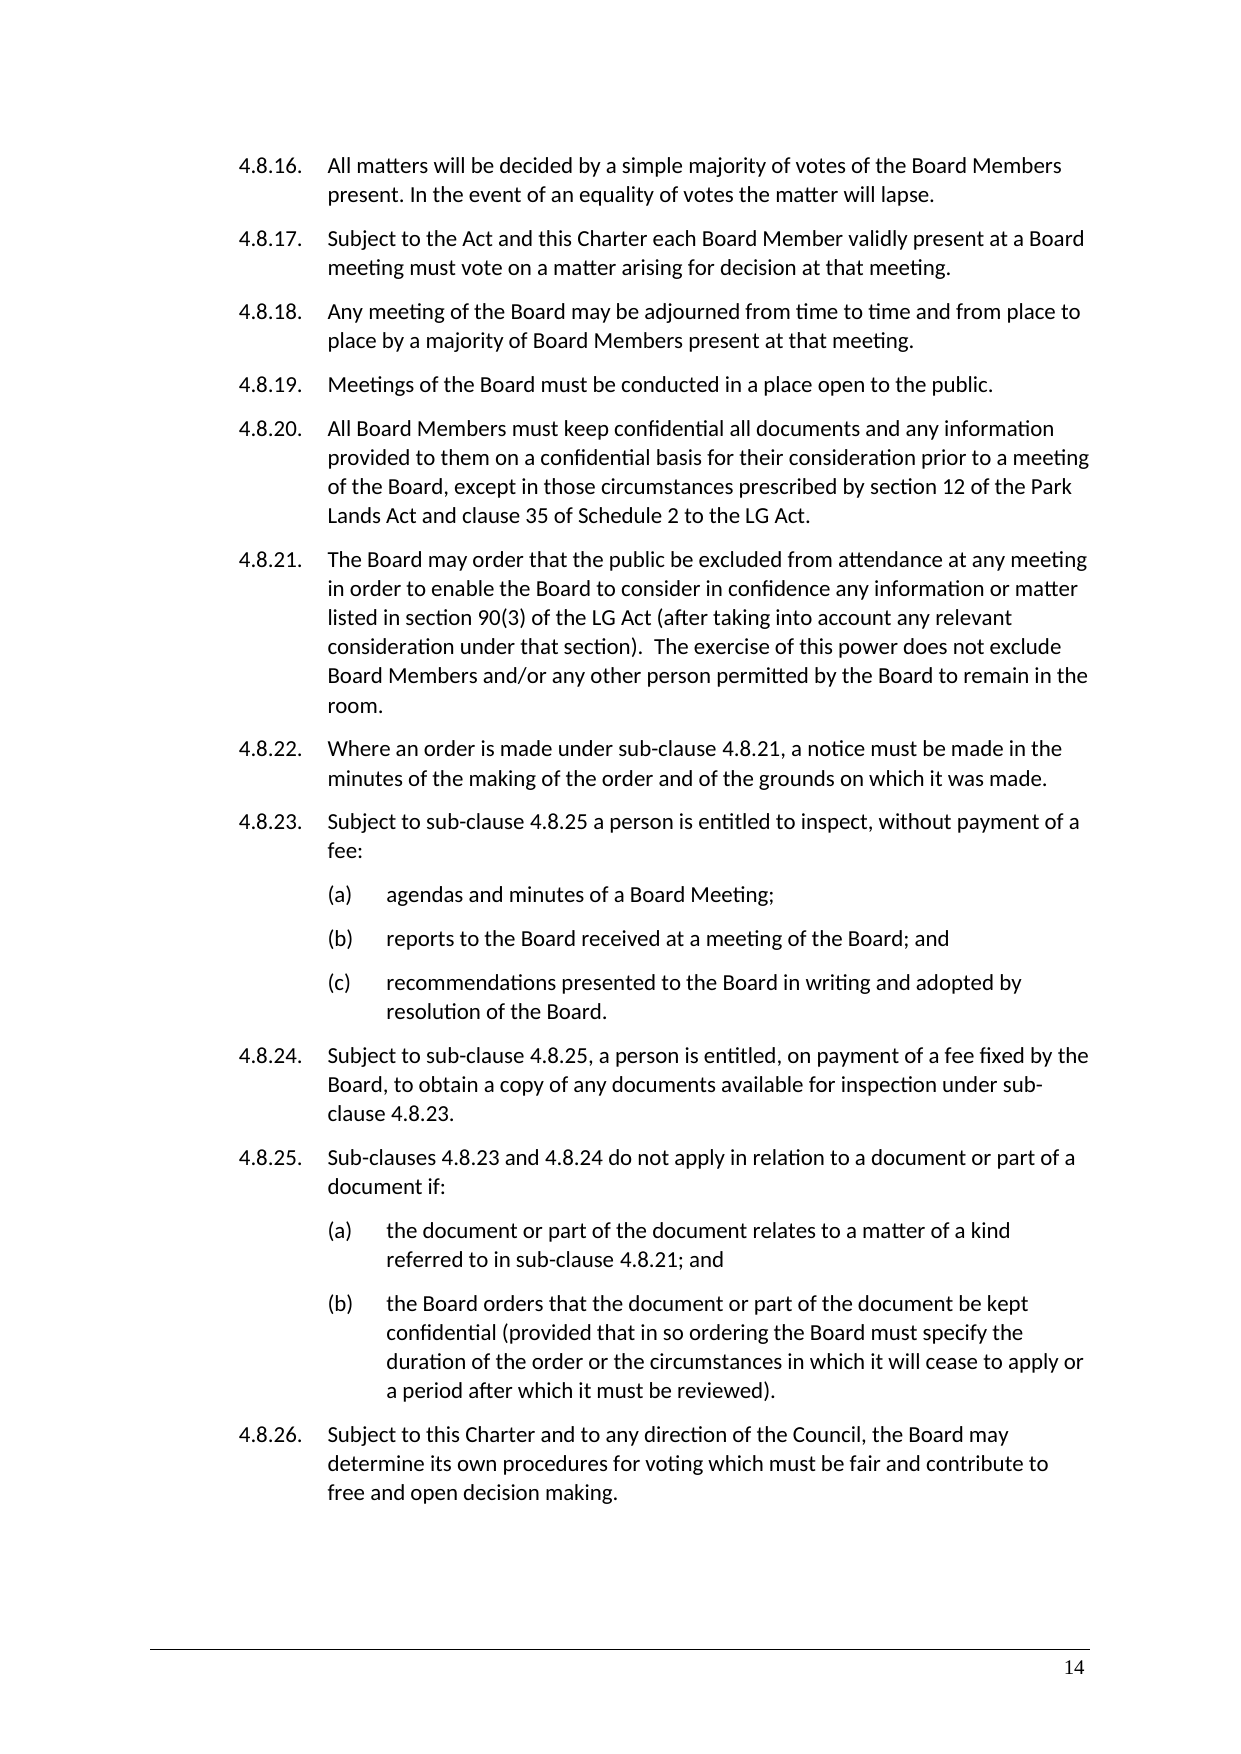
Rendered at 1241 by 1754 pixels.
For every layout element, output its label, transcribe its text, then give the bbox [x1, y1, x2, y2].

list agendas and minutes of a Board Meeting; [327, 879, 1090, 908]
list Subject to the Act and this Charter each Board Member validly present at a Board meeting must vote on a matter arising for decision at that meeting. [239, 223, 1090, 281]
list Meetings of the Board must be conducted in a place open to the public. [239, 369, 1090, 398]
list The Board may order that the public be excluded from attendance at any meeting in order to enable the Board to consider in confidence any information or matter listed in section 90(3) of the LG Act (after taking into account any relevant consideration under that section). The exercise of this power does not exclude Board Members and/or any other person permitted by the Board to remain in the room. [239, 544, 1090, 719]
list Any meeting of the Board may be adjourned from time to time and from place to place by a majority of Board Members present at that meeting. [239, 296, 1090, 354]
list Where an order is made under sub-clause 4.8.21, a notice must be made in the minutes of the making of the order and of the grounds on which it was made. [239, 733, 1090, 792]
list All Board Members must keep confidential all documents and any information provided to them on a confidential basis for their consideration prior to a meeting of the Board, except in those circumstances prescribed by section 12 of the Park Lands Act and clause 35 of Schedule 2 to the LG Act. [239, 412, 1090, 529]
list Sub-clauses 4.8.23 and 4.8.24 do not apply in relation to a document or part of a document if: [239, 1142, 1090, 1200]
list Subject to sub-clause 4.8.25, a person is entitled, on payment of a fee fixed by the Board, to obtain a copy of any documents available for inspection under sub-clause 4.8.23. [239, 1039, 1090, 1127]
list reports to the Board received at a meeting of the Board; and [327, 923, 1090, 952]
list Subject to this Charter and to any direction of the Council, the Board may determine its own procedures for voting which must be fair and contribute to free and open decision making. [239, 1419, 1090, 1506]
list recommendations presented to the Board in writing and adopted by resolution of the Board. [327, 967, 1090, 1025]
list Subject to sub-clause 4.8.25 a person is entitled to inspect, without payment of a fee: [239, 806, 1090, 864]
list All matters will be decided by a simple majority of votes of the Board Members present. In the event of an equality of votes the matter will lapse. [239, 150, 1090, 208]
list the document or part of the document relates to a matter of a kind referred to in sub-clause 4.8.21; and [327, 1214, 1090, 1273]
list the Board orders that the document or part of the document be kept confidential (provided that in so ordering the Board must specify the duration of the order or the circumstances in which it will cease to apply or a period after which it must be reviewed). [327, 1287, 1090, 1404]
